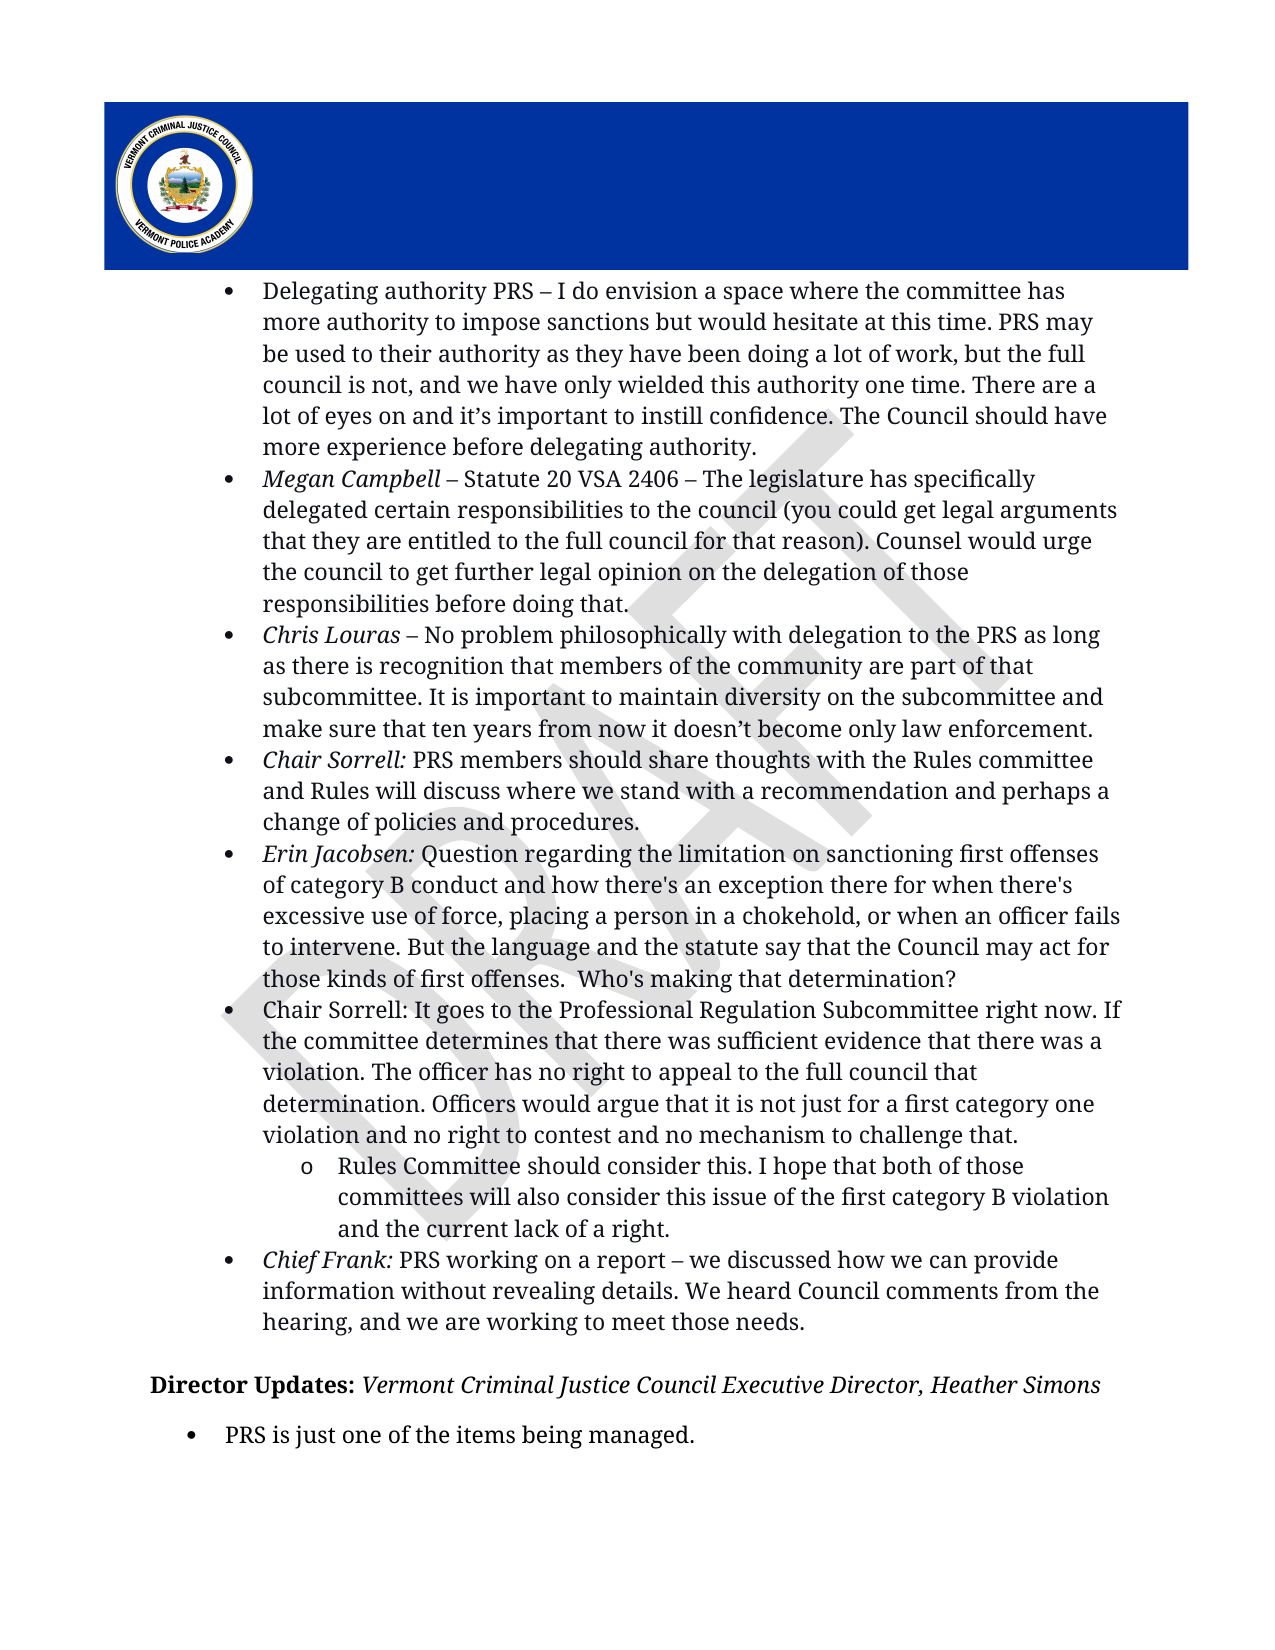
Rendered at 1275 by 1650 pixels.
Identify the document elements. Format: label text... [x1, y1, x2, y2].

list Chris Louras – No problem philosophically with delegation to the PRS as long as there is recognition that members of the community are part of that subcommittee. It is important to maintain diversity on the subcommittee and make sure that ten years from now it doesn’t become only law enforcement. [225, 619, 1125, 744]
list Megan Campbell – Statute 20 VSA 2406 – The legislature has specifically delegated certain responsibilities to the council (you could get legal arguments that they are entitled to the full council for that reason). Counsel would urge the council to get further legal opinion on the delegation of those responsibilities before doing that. [225, 462, 1125, 619]
picture [115, 115, 253, 253]
list Chair Sorrell: PRS members should share thoughts with the Rules committee and Rules will discuss where we stand with a recommendation and perhaps a change of policies and procedures. [225, 744, 1125, 837]
list Chair Sorrell: It goes to the Professional Regulation Subcommittee right now. If the committee determines that there was sufficient evidence that there was a violation. The officer has no right to appeal to the full council that determination. Officers would argue that it is not just for a first category one violation and no right to contest and no mechanism to challenge that. [225, 994, 1125, 1150]
list Delegating authority PRS – I do envision a space where the committee has more authority to impose sanctions but would hesitate at this time. PRS may be used to their authority as they have been doing a lot of work, but the full council is not, and we have only wielded this authority one time. There are a lot of eyes on and it’s important to instill confidence. The Council should have more experience before delegating authority. [225, 270, 1125, 462]
list Erin Jacobsen: Question regarding the limitation on sanctioning first offenses of category B conduct and how there's an exception there for when there's excessive use of force, placing a person in a chokehold, or when an officer fails to intervene. But the language and the statute say that the Council may act for those kinds of first offenses. Who's making that determination? [225, 837, 1125, 994]
list Rules Committee should consider this. I hope that both of those committees will also consider this issue of the first category B violation and the current lack of a right. [300, 1150, 1125, 1244]
text Director Updates: Vermont Criminal Justice Council Executive Director, Heather Simons [150, 1369, 1125, 1400]
list Chief Frank: PRS working on a report – we discussed how we can provide information without revealing details. We heard Council comments from the hearing, and we are working to meet those needs. [225, 1244, 1125, 1338]
list PRS is just one of the items being managed. [187, 1419, 1125, 1451]
